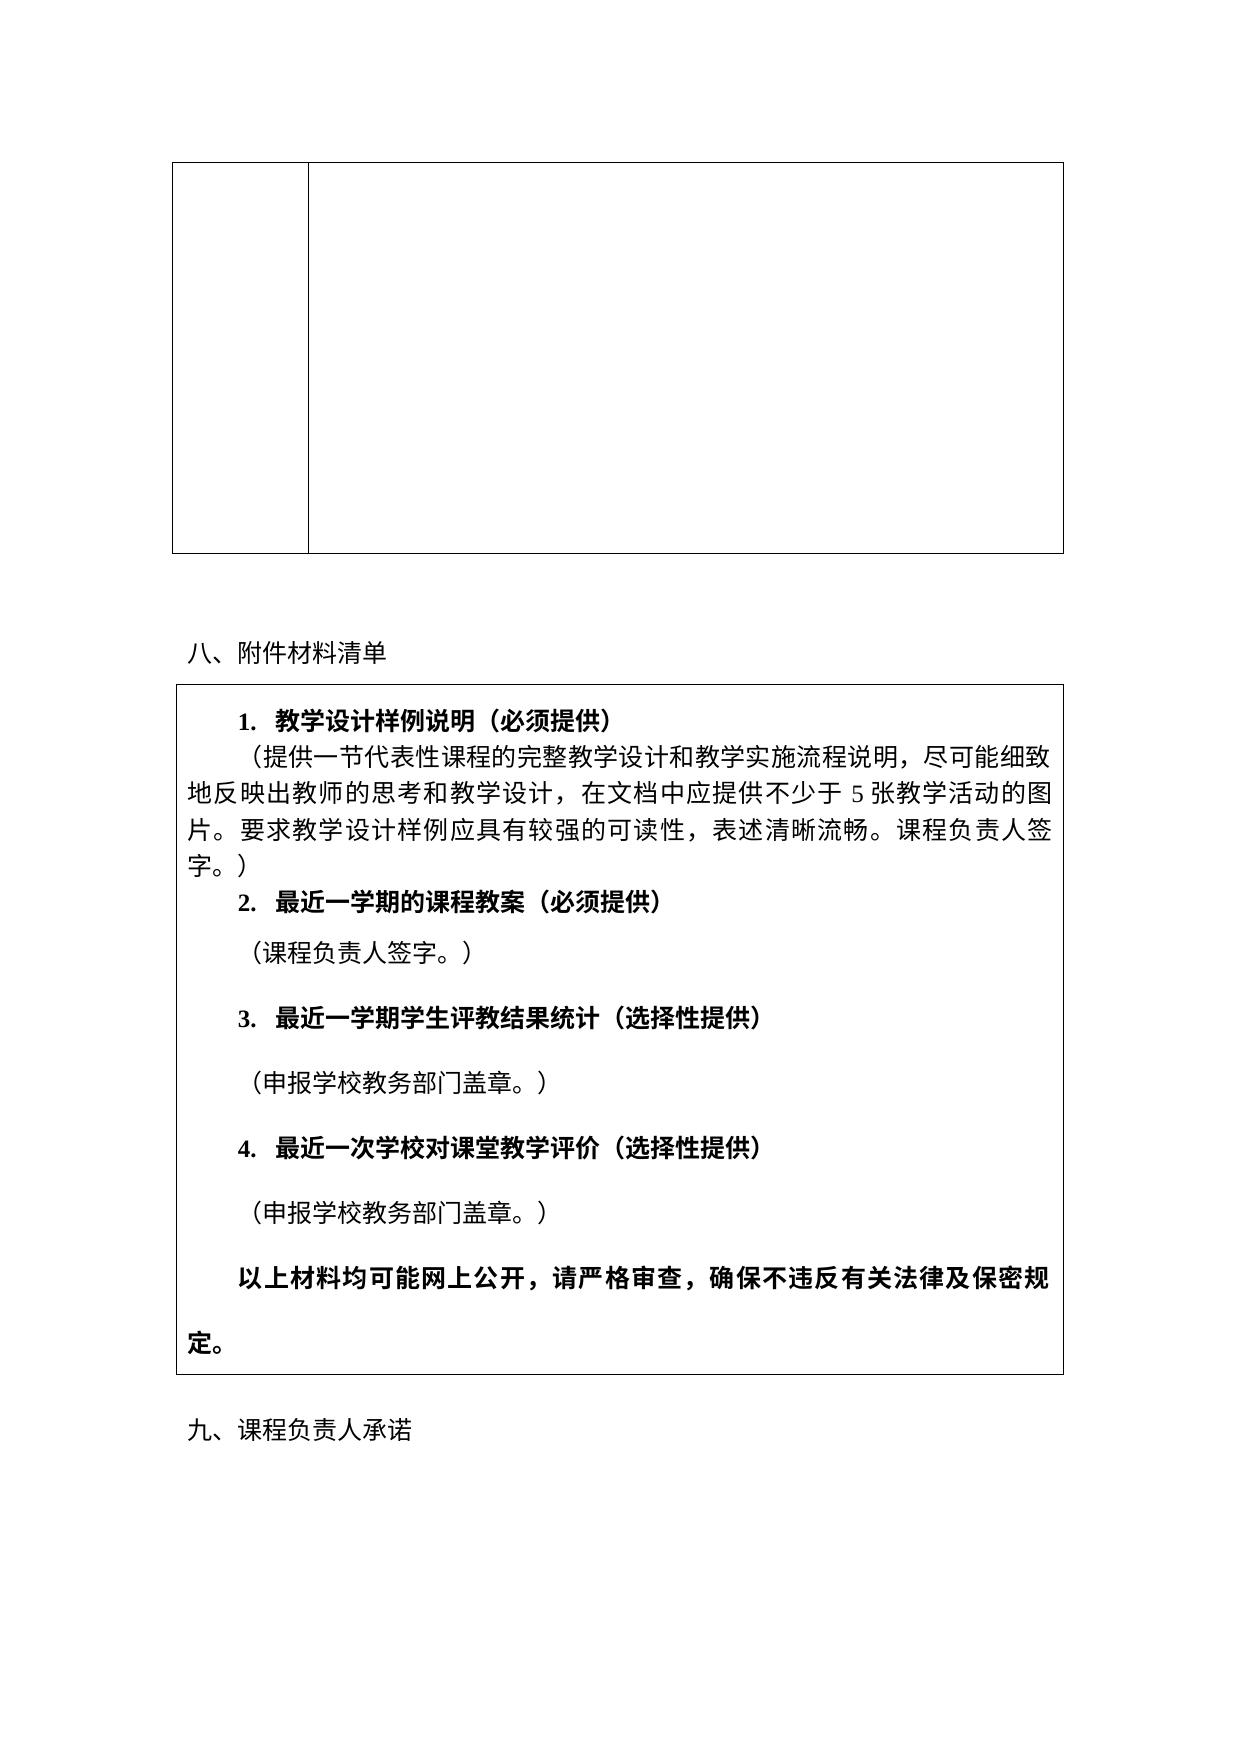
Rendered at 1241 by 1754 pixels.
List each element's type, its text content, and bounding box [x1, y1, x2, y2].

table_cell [173, 163, 308, 553]
text 八、附件材料清单 [187, 619, 1053, 684]
text 九、课程负责人承诺 [187, 1410, 1053, 1447]
table_header 教学设计样例说明（必须提供） （提供一节代表性课程的完整教学设计和教学实施流程说明，尽可能细致地反映出教师的思考和教学设计，在文档中应提供不少于5张教学活动的图片。要求教学设计样例应具有较强的可读性，表述清晰流畅。课程负责人签字。） 最近一学期的课程教案（必须提供） （课程负责人签字。） 最近一学期学生评教结果统计（选择性提供） （申报学校教务部门盖章。） 最近一次学校对课堂教学评价（选择性提供） （申报学校教务部门盖章。） 以上材料均可能网上公开，请严格审查，确保不违反有关法律及保密规定。 [177, 685, 1063, 1374]
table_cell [309, 163, 1063, 553]
